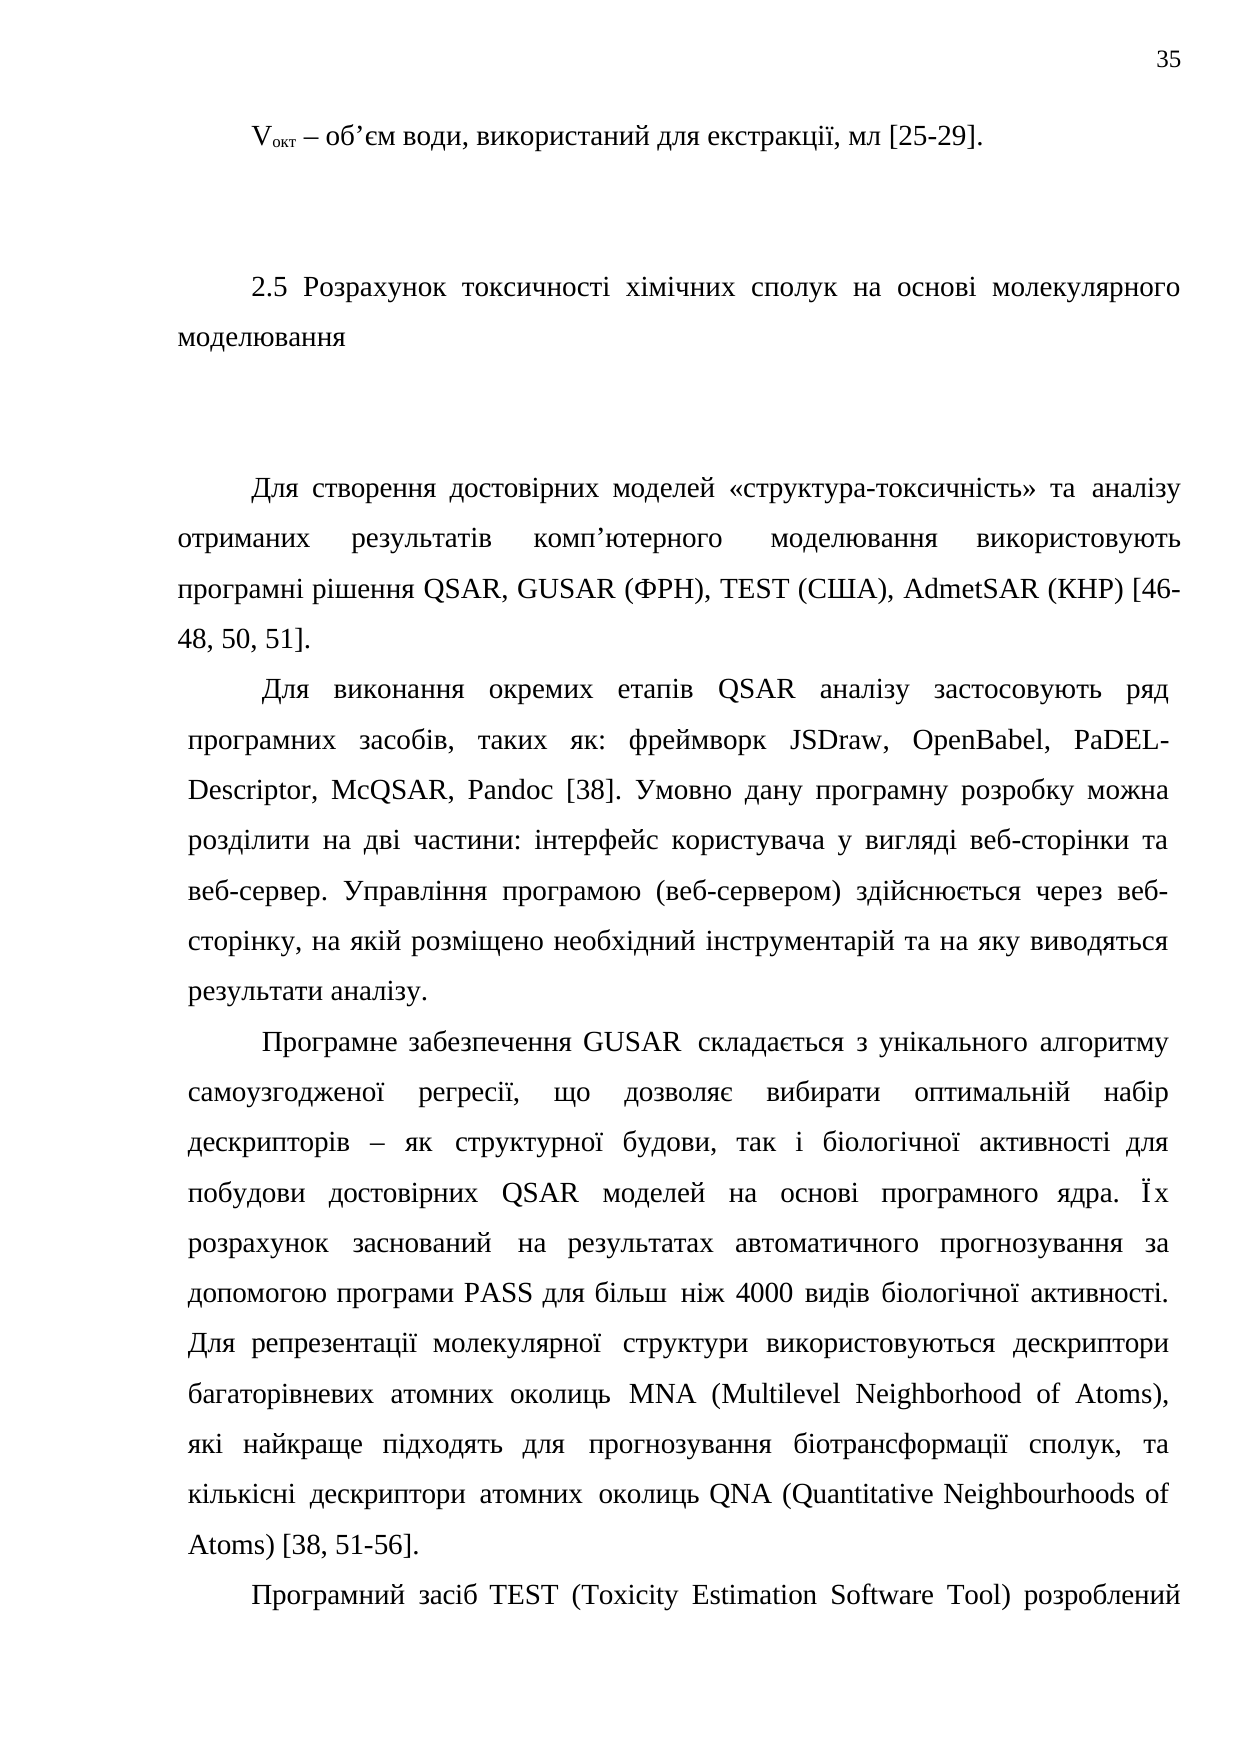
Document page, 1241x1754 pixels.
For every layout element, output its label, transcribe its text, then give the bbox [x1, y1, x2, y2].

text Програмне забезпечення GUSAR складається з унікального алгоритму самоузгодженої регресії, що дозволяє вибирати оптимальній набір дескрипторів – як структурної будови, так і біологічної активності для побудови достовірних QSAR моделей на основі програмного ядра. Їх розрахунок заснований на результатах автоматичного прогнозування за допомогою програми PASS для більш ніж 4000 видів біологічної активності. Для репрезентації молекулярної структури використовуються дескриптори багаторівневих атомних околиць MNA (Multilevel Neighborhood of Atoms), які найкраще підходять для прогнозування біотрансформації сполук, та кількісні дескриптори атомних околиць QNA (Quantitative Neighbourhoods of Atoms) [38, 51-56]. [188, 1024, 1169, 1560]
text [177, 1577, 1181, 1611]
text Для виконання окремих етапів QSAR аналізу застосовують ряд програмних засобів, таких як: фреймворк JSDraw, OpenBabel, PaDEL-Descriptor, McQSAR, Pandoc [38]. Умовно дану програмну розробку можна розділити на дві частини: інтерфейс користувача у вигляді веб-сторінки та веб-сервер. Управління програмою (веб-сервером) здійснюється через веб-сторінку, на якій розміщено необхідний інструментарій та на яку виводяться результати аналізу. [188, 672, 1169, 1007]
subtitle 2.5 Розрахунок токсичності хімічних сполук на основі молекулярного моделювання [177, 269, 1181, 353]
text Для створення достовірних моделей «структура-токсичність» та аналізу отриманих результатів комп’ютерного моделювання використовують програмні рішення QSAR, GUSAR (ФРН), TEST (США), AdmetSAR (КНР) [46-48, 50, 51]. [177, 470, 1181, 655]
text Vокт – об’єм води, використаний для екстракції, мл [25-29]. [177, 118, 1181, 152]
